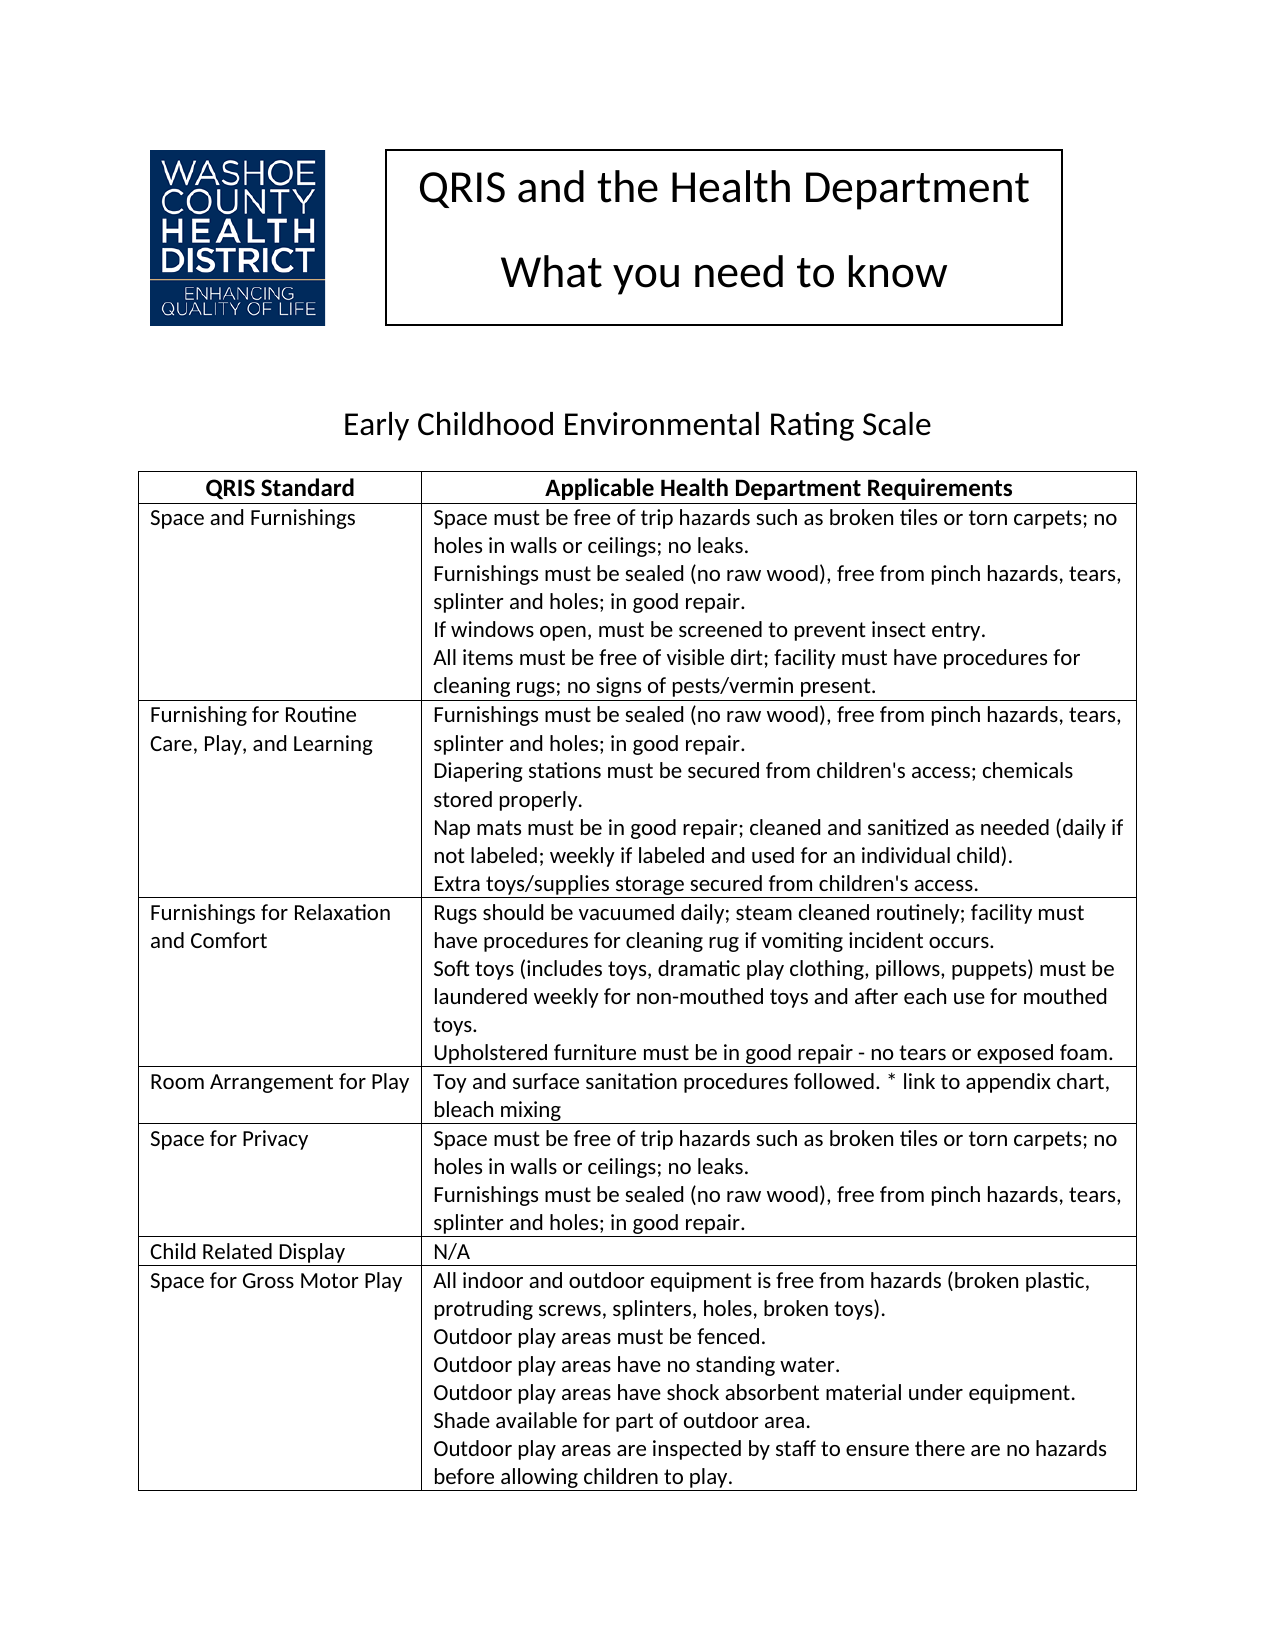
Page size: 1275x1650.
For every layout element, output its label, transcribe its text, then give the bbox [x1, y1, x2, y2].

table_cell Toy and surface sanitation procedures followed. * link to appendix chart, bleach mixing [422, 1067, 1136, 1123]
table_header QRIS Standard [139, 472, 421, 502]
table_cell N/A [422, 1237, 1136, 1265]
table_cell Furnishings must be sealed (no raw wood), free from pinch hazards, tears, splinter and holes; in good repair. Diapering stations must be secured from children's access; chemicals stored properly. Nap mats must be in good repair; cleaned and sanitized as needed (daily if not labeled; weekly if labeled and used for an individual child). Extra toys/supplies storage secured from children's access. [422, 701, 1136, 897]
table_cell Furnishing for Routine Care, Play, and Learning [139, 701, 421, 897]
table_cell Room Arrangement for Play [139, 1067, 421, 1123]
table_cell Space must be free of trip hazards such as broken tiles or torn carpets; no holes in walls or ceilings; no leaks. Furnishings must be sealed (no raw wood), free from pinch hazards, tears, splinter and holes; in good repair. [422, 1124, 1136, 1236]
table_cell All indoor and outdoor equipment is free from hazards (broken plastic, protruding screws, splinters, holes, broken toys). Outdoor play areas must be fenced. Outdoor play areas have no standing water. Outdoor play areas have shock absorbent material under equipment. Shade available for part of outdoor area. Outdoor play areas are inspected by staff to ensure there are no hazards before allowing children to play. [422, 1266, 1136, 1490]
text Early Childhood Environmental Rating Scale [150, 403, 1125, 444]
picture [150, 150, 326, 326]
table_cell Space must be free of trip hazards such as broken tiles or torn carpets; no holes in walls or ceilings; no leaks. Furnishings must be sealed (no raw wood), free from pinch hazards, tears, splinter and holes; in good repair. If windows open, must be screened to prevent insect entry. All items must be free of visible dirt; facility must have procedures for cleaning rugs; no signs of pests/vermin present. [422, 504, 1136, 699]
table_cell Rugs should be vacuumed daily; steam cleaned routinely; facility must have procedures for cleaning rug if vomiting incident occurs. Soft toys (includes toys, dramatic play clothing, pillows, puppets) must be laundered weekly for non-mouthed toys and after each use for mouthed toys. Upholstered furniture must be in good repair - no tears or exposed foam. [422, 898, 1136, 1066]
table_cell Furnishings for Relaxation and Comfort [139, 898, 421, 1066]
table_cell Space for Gross Motor Play [139, 1266, 421, 1490]
table_cell Space and Furnishings [139, 504, 421, 699]
table_header Applicable Health Department Requirements [422, 472, 1136, 502]
table_cell Child Related Display [139, 1237, 421, 1265]
table_cell Space for Privacy [139, 1124, 421, 1236]
